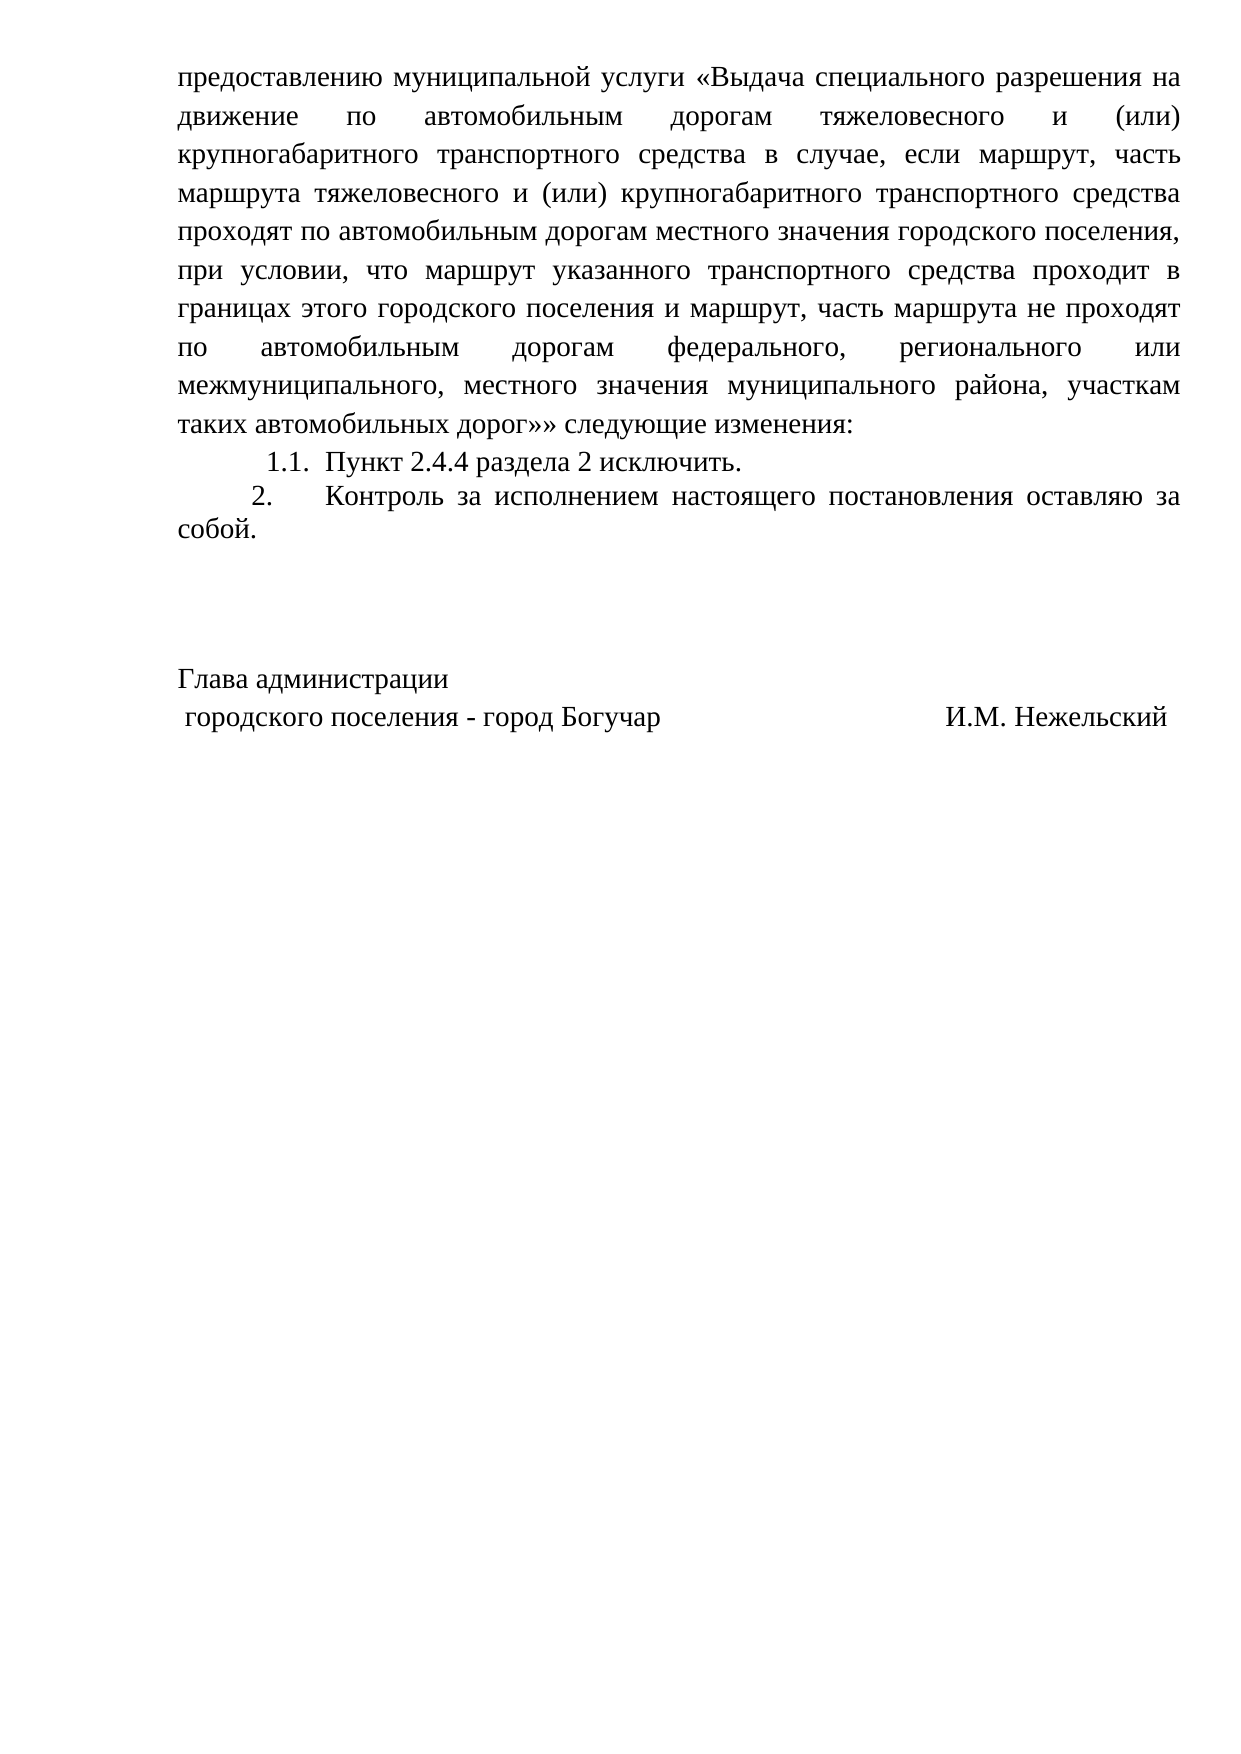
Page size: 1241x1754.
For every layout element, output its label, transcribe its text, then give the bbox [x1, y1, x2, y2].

list Пункт 2.4.4 раздела 2 исключить. [266, 444, 1181, 478]
list Глава администрации [177, 661, 1181, 694]
list Контроль за исполнением настоящего постановления оставляю за собой. [177, 478, 1181, 545]
list городского поселения - город Богучар И.М. Нежельский [177, 699, 1181, 733]
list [177, 59, 1181, 439]
